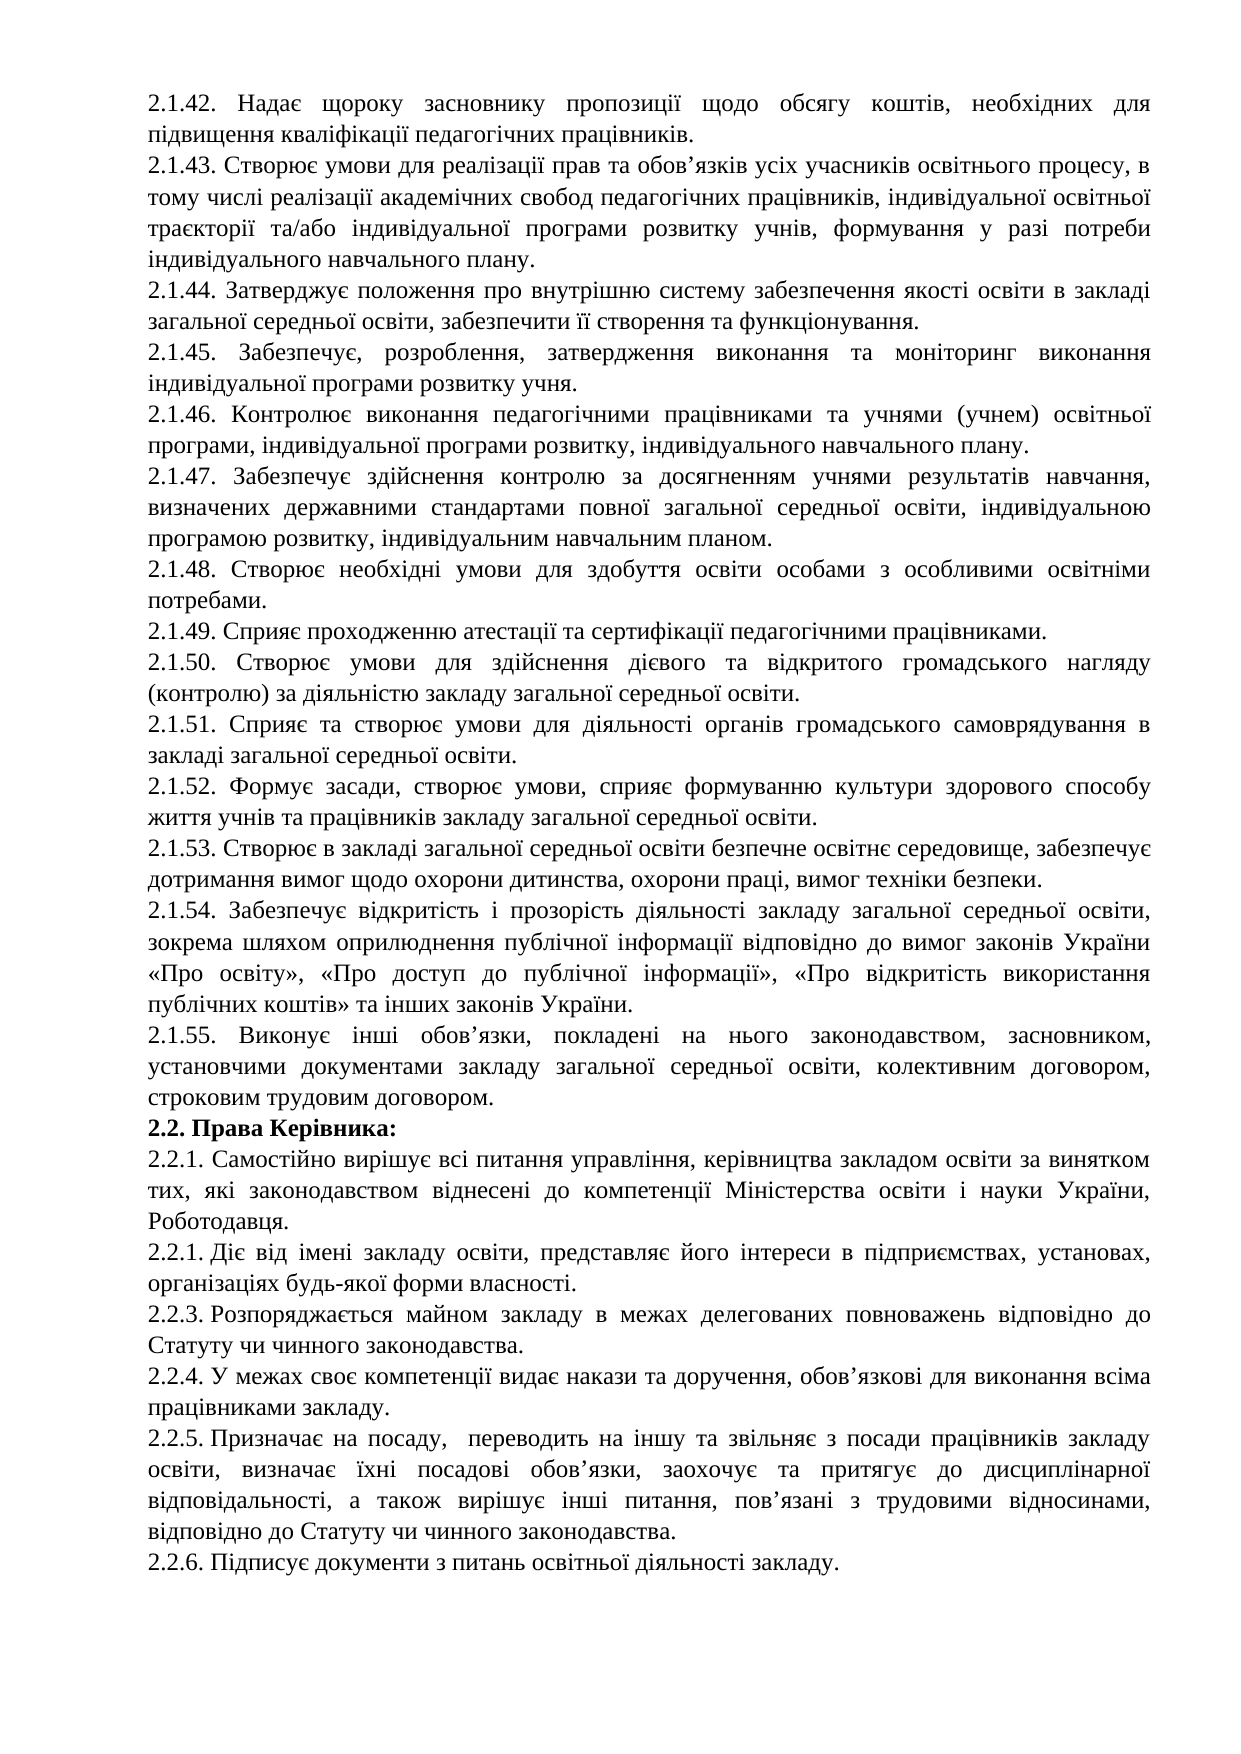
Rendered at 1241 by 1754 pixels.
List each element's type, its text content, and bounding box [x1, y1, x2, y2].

text 2.1.49. Сприяє проходженню атестації та сертифікації педагогічними працівниками. [148, 616, 1152, 645]
text 2.1.55. Виконує інші обов’язки, покладені на нього законодавством, засновником, установчими документами закладу загальної середньої освіти, колективним договором, строковим трудовим договором. [148, 1020, 1152, 1111]
text 2.1.47. Забезпечує здійснення контролю за досягненням учнями результатів навчання, визначених державними стандартами повної загальної середньої освіти, індивідуальною програмою розвитку, індивідуальним навчальним планом. [148, 461, 1152, 552]
text 2.2.3. Розпоряджається майном закладу в межах делегованих повноважень відповідно до Статуту чи чинного законодавства. [148, 1299, 1152, 1359]
text 2.1.50. Створює умови для здійснення дієвого та відкритого громадського нагляду (контролю) за діяльністю закладу загальної середньої освіти. [148, 647, 1152, 707]
text 2.1.52. Формує засади, створює умови, сприяє формуванню культури здорового способу життя учнів та працівників закладу загальної середньої освіти. [148, 771, 1152, 831]
text 2.2.6. Підписує документи з питань освітньої діяльності закладу. [148, 1547, 1152, 1576]
text 2.2.5. Призначає на посаду, переводить на іншу та звільняє з посади працівників закладу освіти, визначає їхні посадові обов’язки, заохочує та притягує до дисциплінарної відповідальності, а також вирішує інші питання, пов’язані з трудовими відносинами, відповідно до Статуту чи чинного законодавства. [148, 1423, 1152, 1545]
text 2.2.4. У межах своє компетенції видає накази та доручення, обов’язкові для виконання всіма працівниками закладу. [148, 1361, 1152, 1421]
text 2.1.43. Створює умови для реалізації прав та обов’язків усіх учасників освітнього процесу, в тому числі реалізації академічних свобод педагогічних працівників, індивідуальної освітньої траєкторії та/або індивідуальної програми розвитку учнів, формування у разі потреби індивідуального навчального плану. [148, 151, 1152, 272]
text 2.1.53. Створює в закладі загальної середньої освіти безпечне освітнє середовище, забезпечує дотримання вимог щодо охорони дитинства, охорони праці, вимог техніки безпеки. [148, 833, 1152, 893]
text 2.1.51. Сприяє та створює умови для діяльності органів громадського самоврядування в закладі загальної середньої освіти. [148, 709, 1152, 769]
text 2.1.46. Контролює виконання педагогічними працівниками та учнями (учнем) освітньої програми, індивідуальної програми розвитку, індивідуального навчального плану. [148, 399, 1152, 459]
text 2.2.1. Діє від імені закладу освіти, представляє його інтереси в підприємствах, установах, організаціях будь-якої форми власності. [148, 1237, 1152, 1297]
text 2.1.48. Створює необхідні умови для здобуття освіти особами з особливими освітніми потребами. [148, 554, 1152, 614]
text 2.2. Права Керівника: [148, 1113, 1152, 1142]
text 2.1.44. Затверджує положення про внутрішню систему забезпечення якості освіти в закладі загальної середньої освіти, забезпечити її створення та функціонування. [148, 275, 1152, 334]
text 2.1.42. Надає щороку засновнику пропозиції щодо обсягу коштів, необхідних для підвищення кваліфікації педагогічних працівників. [148, 88, 1152, 148]
text 2.2.1. Самостійно вирішує всі питання управління, керівництва закладом освіти за винятком тих, які законодавством віднесені до компетенції Міністерства освіти і науки України, Роботодавця. [148, 1144, 1152, 1235]
text 2.1.54. Забезпечує відкритість і прозорість діяльності закладу загальної середньої освіти, зокрема шляхом оприлюднення публічної інформації відповідно до вимог законів України «Про освіту», «Про доступ до публічної інформації», «Про відкритість використання публічних коштів» та інших законів України. [148, 896, 1152, 1017]
text 2.1.45. Забезпечує, розроблення, затвердження виконання та моніторинг виконання індивідуальної програми розвитку учня. [148, 337, 1152, 397]
